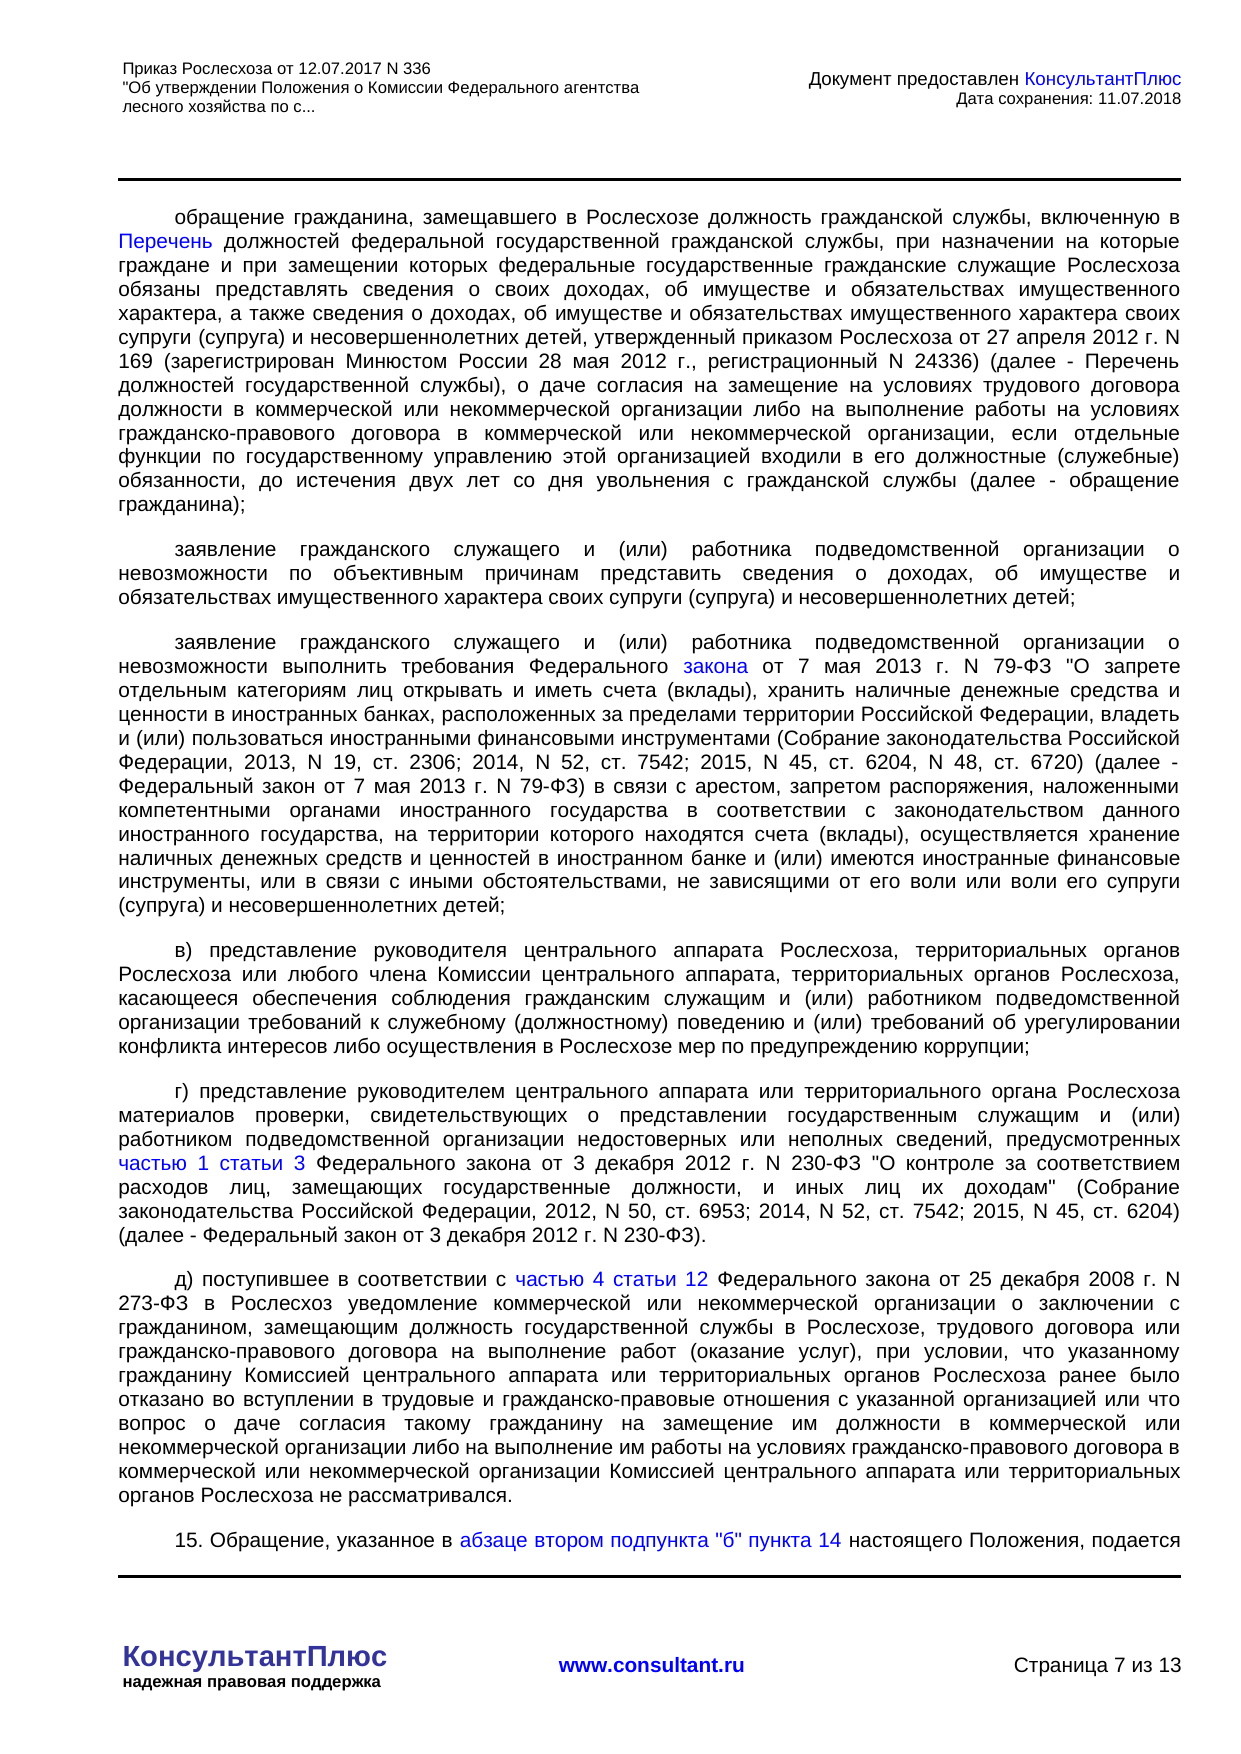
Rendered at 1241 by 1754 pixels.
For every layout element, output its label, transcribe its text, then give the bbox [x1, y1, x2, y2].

text заявление гражданского служащего и (или) работника подведомственной организации о невозможности по объективным причинам представить сведения о доходах, об имуществе и обязательствах имущественного характера своих супруги (супруга) и несовершеннолетних детей; [118, 537, 1181, 609]
text обращение гражданина, замещавшего в Рослесхозе должность гражданской службы, включенную в Перечень должностей федеральной государственной гражданской службы, при назначении на которые граждане и при замещении которых федеральные государственные гражданские служащие Рослесхоза обязаны представлять сведения о своих доходах, об имуществе и обязательствах имущественного характера, а также сведения о доходах, об имуществе и обязательствах имущественного характера своих супруги (супруга) и несовершеннолетних детей, утвержденный приказом Рослесхоза от 27 апреля 2012 г. N 169 (зарегистрирован Минюстом России 28 мая 2012 г., регистрационный N 24336) (далее - Перечень должностей государственной службы), о даче согласия на замещение на условиях трудового договора должности в коммерческой или некоммерческой организации либо на выполнение работы на условиях гражданско-правового договора в коммерческой или некоммерческой организации, если отдельные функции по государственному управлению этой организацией входили в его должностные (служебные) обязанности, до истечения двух лет со дня увольнения с гражданской службы (далее - обращение гражданина); [118, 205, 1181, 516]
text д) поступившее в соответствии с частью 4 статьи 12 Федерального закона от 25 декабря 2008 г. N 273-ФЗ в Рослесхоз уведомление коммерческой или некоммерческой организации о заключении с гражданином, замещающим должность государственной службы в Рослесхозе, трудового договора или гражданско-правового договора на выполнение работ (оказание услуг), при условии, что указанному гражданину Комиссией центрального аппарата или территориальных органов Рослесхоза ранее было отказано во вступлении в трудовые и гражданско-правовые отношения с указанной организацией или что вопрос о даче согласия такому гражданину на замещение им должности в коммерческой или некоммерческой организации либо на выполнение им работы на условиях гражданско-правового договора в коммерческой или некоммерческой организации Комиссией центрального аппарата или территориальных органов Рослесхоза не рассматривался. [118, 1267, 1181, 1507]
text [118, 1528, 1181, 1552]
text г) представление руководителем центрального аппарата или территориального органа Рослесхоза материалов проверки, свидетельствующих о представлении государственным служащим и (или) работником подведомственной организации недостоверных или неполных сведений, предусмотренных частью 1 статьи 3 Федерального закона от 3 декабря 2012 г. N 230-ФЗ "О контроле за соответствием расходов лиц, замещающих государственные должности, и иных лиц их доходам" (Собрание законодательства Российской Федерации, 2012, N 50, ст. 6953; 2014, N 52, ст. 7542; 2015, N 45, ст. 6204) (далее - Федеральный закон от 3 декабря 2012 г. N 230-ФЗ). [118, 1079, 1181, 1246]
text заявление гражданского служащего и (или) работника подведомственной организации о невозможности выполнить требования Федерального закона от 7 мая 2013 г. N 79-ФЗ "О запрете отдельным категориям лиц открывать и иметь счета (вклады), хранить наличные денежные средства и ценности в иностранных банках, расположенных за пределами территории Российской Федерации, владеть и (или) пользоваться иностранными финансовыми инструментами (Собрание законодательства Российской Федерации, 2013, N 19, ст. 2306; 2014, N 52, ст. 7542; 2015, N 45, ст. 6204, N 48, ст. 6720) (далее - Федеральный закон от 7 мая 2013 г. N 79-ФЗ) в связи с арестом, запретом распоряжения, наложенными компетентными органами иностранного государства в соответствии с законодательством данного иностранного государства, на территории которого находятся счета (вклады), осуществляется хранение наличных денежных средств и ценностей в иностранном банке и (или) имеются иностранные финансовые инструменты, или в связи с иными обстоятельствами, не зависящими от его воли или воли его супруги (супруга) и несовершеннолетних детей; [118, 630, 1181, 917]
text в) представление руководителя центрального аппарата Рослесхоза, территориальных органов Рослесхоза или любого члена Комиссии центрального аппарата, территориальных органов Рослесхоза, касающееся обеспечения соблюдения гражданским служащим и (или) работником подведомственной организации требований к служебному (должностному) поведению и (или) требований об урегулировании конфликта интересов либо осуществления в Рослесхозе мер по предупреждению коррупции; [118, 938, 1181, 1058]
